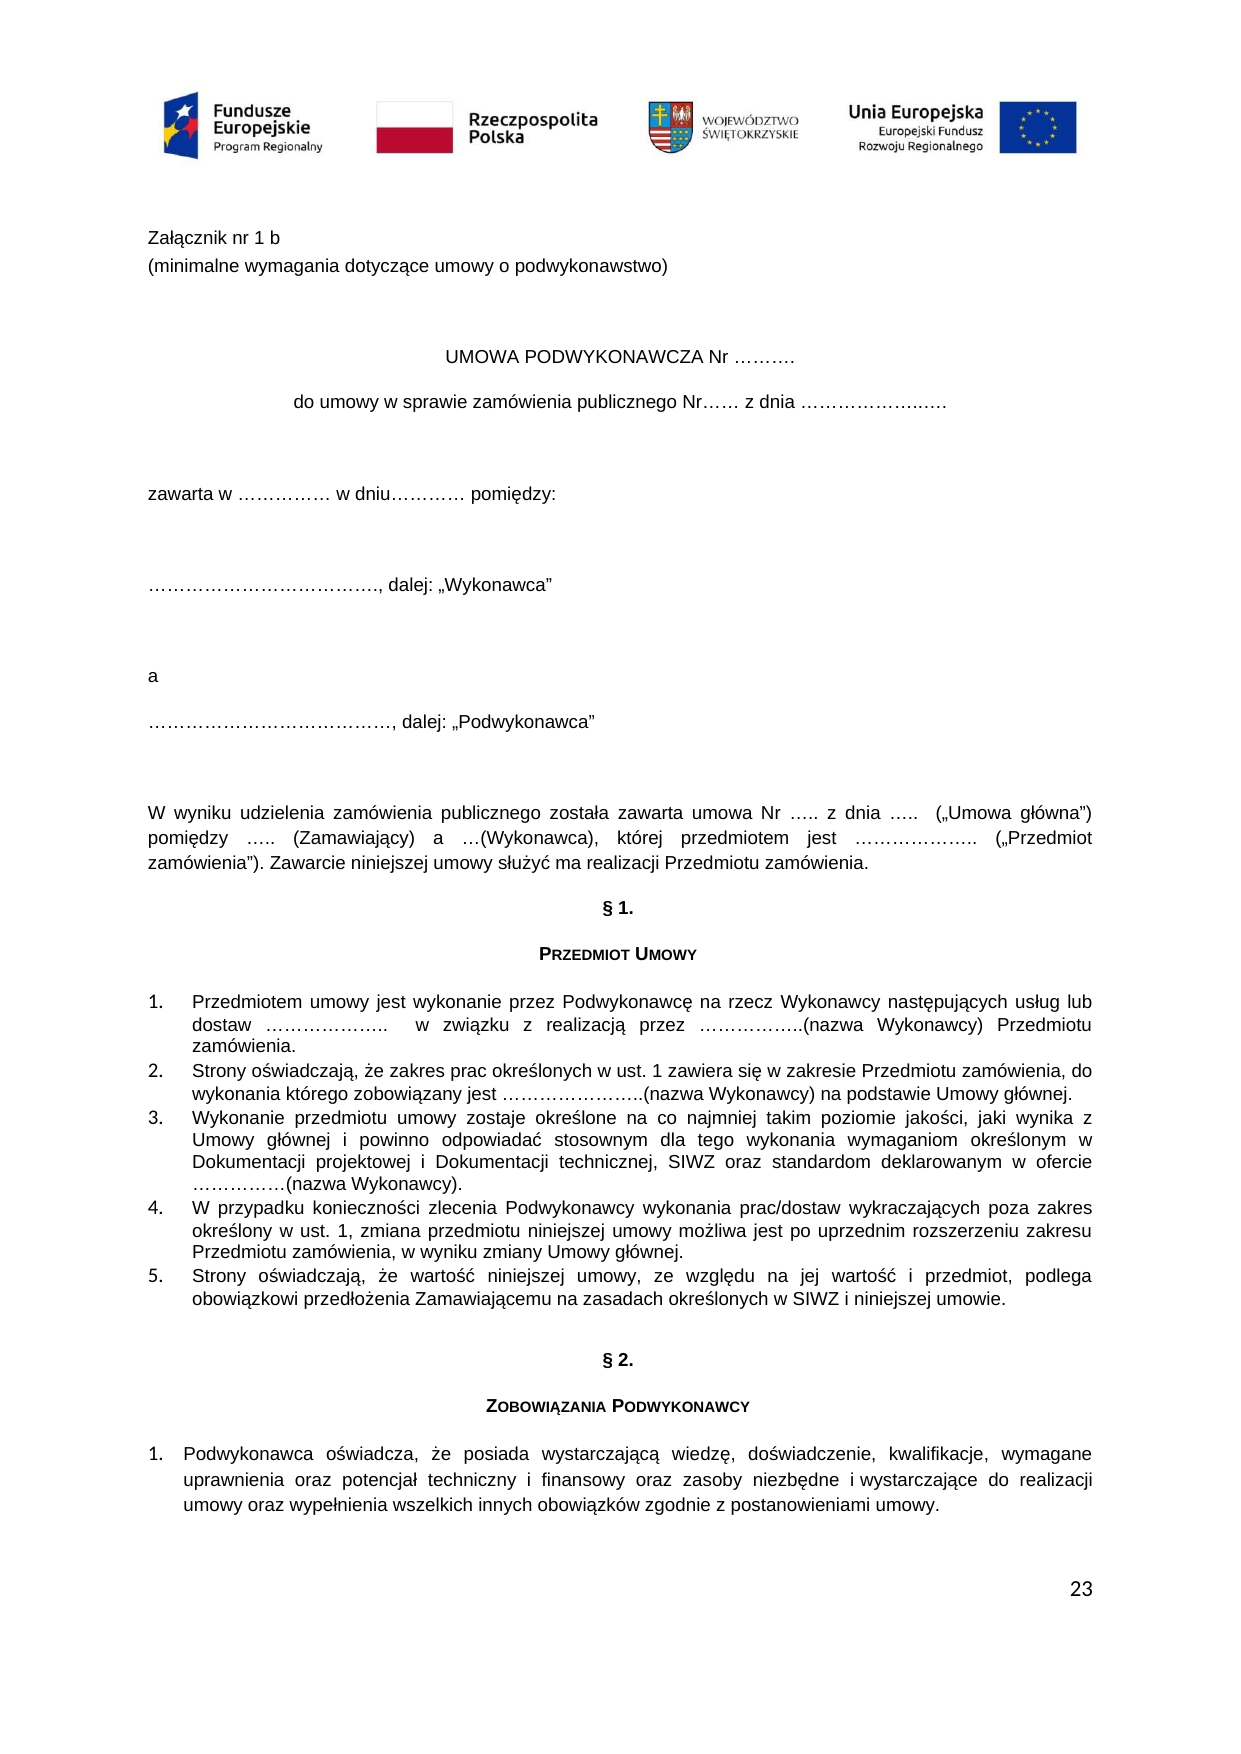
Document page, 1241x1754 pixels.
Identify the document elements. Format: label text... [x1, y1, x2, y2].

text (minimalne wymagania dotyczące umowy o podwykonawstwo) [148, 254, 1093, 276]
list Wykonanie przedmiotu umowy zostaje określone na co najmniej takim poziomie jakości, jaki wynika z Umowy głównej i powinno odpowiadać stosownym dla tego wykonania wymaganiom określonym w Dokumentacji projektowej i Dokumentacji technicznej, SIWZ oraz standardom deklarowanym w ofercie ……………(nazwa Wykonawcy). [148, 1104, 1093, 1194]
list Strony oświadczają, że wartość niniejszej umowy, ze względu na jej wartość i przedmiot, podlega obowiązkowi przedłożenia Zamawiającemu na zasadach określonych w SIWZ i niniejszej umowie. [148, 1262, 1093, 1309]
subtitle Załącznik nr 1 b [148, 227, 1093, 248]
text …………………………………, dalej: „Podwykonawca” [148, 711, 1093, 732]
text do umowy w sprawie zamówienia publicznego Nr…… z dnia ………………..…. [148, 391, 1093, 413]
list Strony oświadczają, że zakres prac określonych w ust. 1 zawiera się w zakresie Przedmiotu zamówienia, do wykonania którego zobowiązany jest …………………..(nazwa Wykonawcy) na podstawie Umowy głównej. [148, 1057, 1093, 1104]
list W przypadku konieczności zlecenia Podwykonawcy wykonania prac/dostaw wykraczających poza zakres określony w ust. 1, zmiana przedmiotu niniejszej umowy możliwa jest po uprzednim rozszerzeniu zakresu Przedmiotu zamówienia, w wyniku zmiany Umowy głównej. [148, 1194, 1093, 1262]
list Podwykonawca oświadcza, że posiada wystarczającą wiedzę, doświadczenie, kwalifikacje, wymagane uprawnienia oraz potencjał techniczny i finansowy oraz zasoby niezbędne i wystarczające do realizacji umowy oraz wypełnienia wszelkich innych obowiązków zgodnie z postanowieniami umowy. [148, 1440, 1093, 1515]
picture [147, 73, 1093, 177]
text § 1. [148, 897, 1088, 919]
text a [148, 665, 1093, 687]
text W wyniku udzielenia zamówienia publicznego została zawarta umowa Nr ….. z dnia ….. („Umowa główna”) pomiędzy ….. (Zamawiający) a …(Wykonawca), której przedmiotem jest ……………….. („Przedmiot zamówienia”). Zawarcie niniejszej umowy służyć ma realizacji Przedmiotu zamówienia. [148, 802, 1093, 873]
text Przedmiot Umowy [148, 943, 1088, 964]
text Zobowiązania Podwykonawcy [148, 1394, 1088, 1416]
text UMOWA PODWYKONAWCZA Nr ………. [148, 346, 1093, 367]
text ………………………………., dalej: „Wykonawca” [148, 574, 1093, 595]
list Przedmiotem umowy jest wykonanie przez Podwykonawcę na rzecz Wykonawcy następujących usług lub dostaw ……………….. w związku z realizacją przez ……………..(nazwa Wykonawcy) Przedmiotu zamówienia. [148, 988, 1093, 1057]
text § 2. [148, 1349, 1088, 1370]
text zawarta w …………… w dniu………… pomiędzy: [148, 482, 1093, 504]
